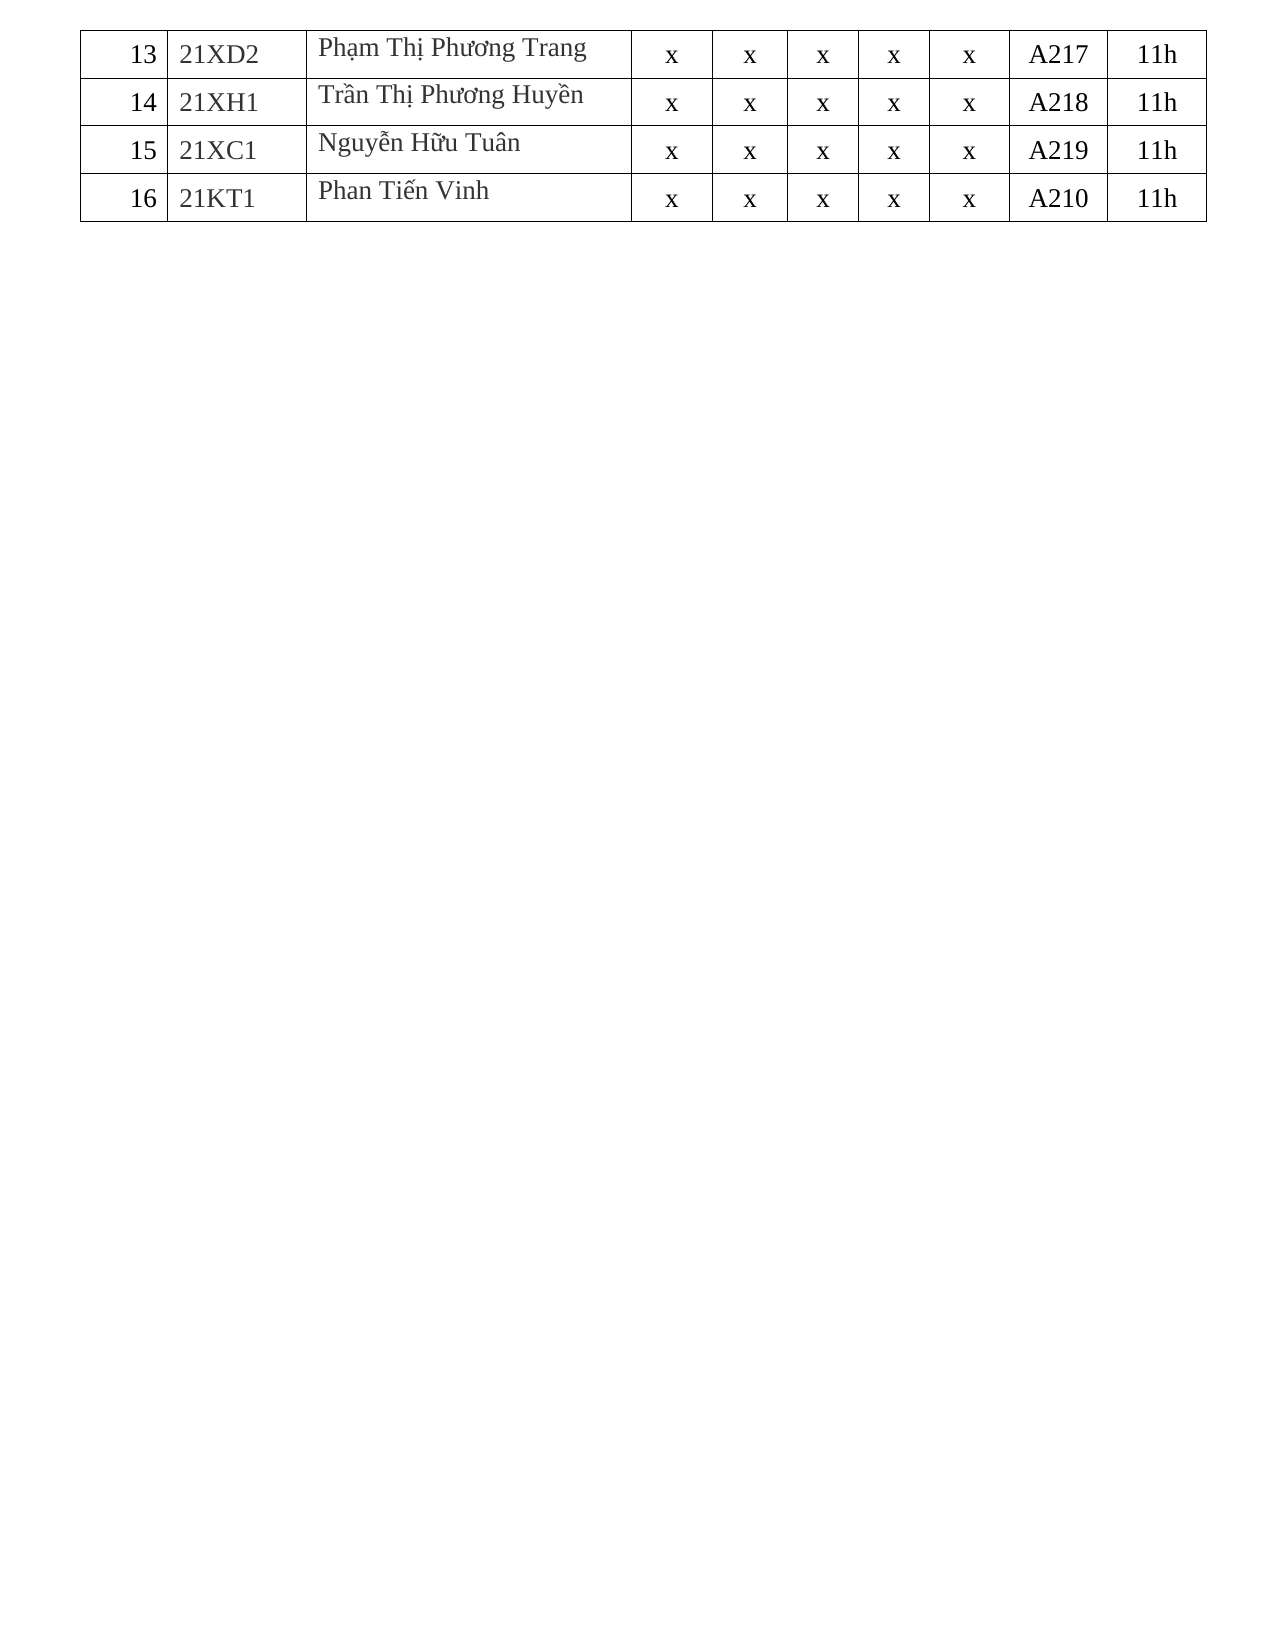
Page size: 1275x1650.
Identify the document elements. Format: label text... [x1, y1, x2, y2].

table_cell x [788, 126, 858, 173]
table_cell x [632, 174, 712, 221]
table_cell 21XC1 [168, 126, 306, 173]
table_cell 11h [1108, 79, 1206, 125]
table_cell A217 [1010, 31, 1107, 77]
table_cell 14 [81, 79, 167, 125]
table_cell Nguyễn Hữu Tuân [307, 126, 631, 173]
table_cell 11h [1108, 31, 1206, 77]
table_cell 21XD2 [168, 31, 306, 77]
table_cell 13 [81, 31, 167, 77]
table_cell 15 [81, 126, 167, 173]
table_cell x [788, 31, 858, 77]
table_cell 21XH1 [168, 79, 306, 125]
table_cell x [713, 31, 787, 77]
table_cell 11h [1108, 126, 1206, 173]
table_cell x [930, 79, 1009, 125]
table_cell A210 [1010, 174, 1107, 221]
table_cell x [859, 31, 929, 77]
table_cell x [632, 126, 712, 173]
table_cell x [632, 79, 712, 125]
table_cell A219 [1010, 126, 1107, 173]
table_cell Phan Tiến Vinh [307, 174, 631, 221]
table_cell x [930, 31, 1009, 77]
table_cell x [713, 126, 787, 173]
table_cell Trần Thị Phương Huyền [307, 79, 631, 125]
table_cell x [859, 79, 929, 125]
table_cell x [632, 31, 712, 77]
table_cell x [713, 79, 787, 125]
table_cell x [859, 174, 929, 221]
table_cell 21KT1 [168, 174, 306, 221]
table_cell x [859, 126, 929, 173]
table_cell x [788, 79, 858, 125]
table_cell 16 [81, 174, 167, 221]
table_cell Phạm Thị Phương Trang [307, 31, 631, 77]
table_cell A218 [1010, 79, 1107, 125]
table_cell 11h [1108, 174, 1206, 221]
table_cell x [930, 126, 1009, 173]
table_cell x [713, 174, 787, 221]
table_cell x [788, 174, 858, 221]
table_cell x [930, 174, 1009, 221]
